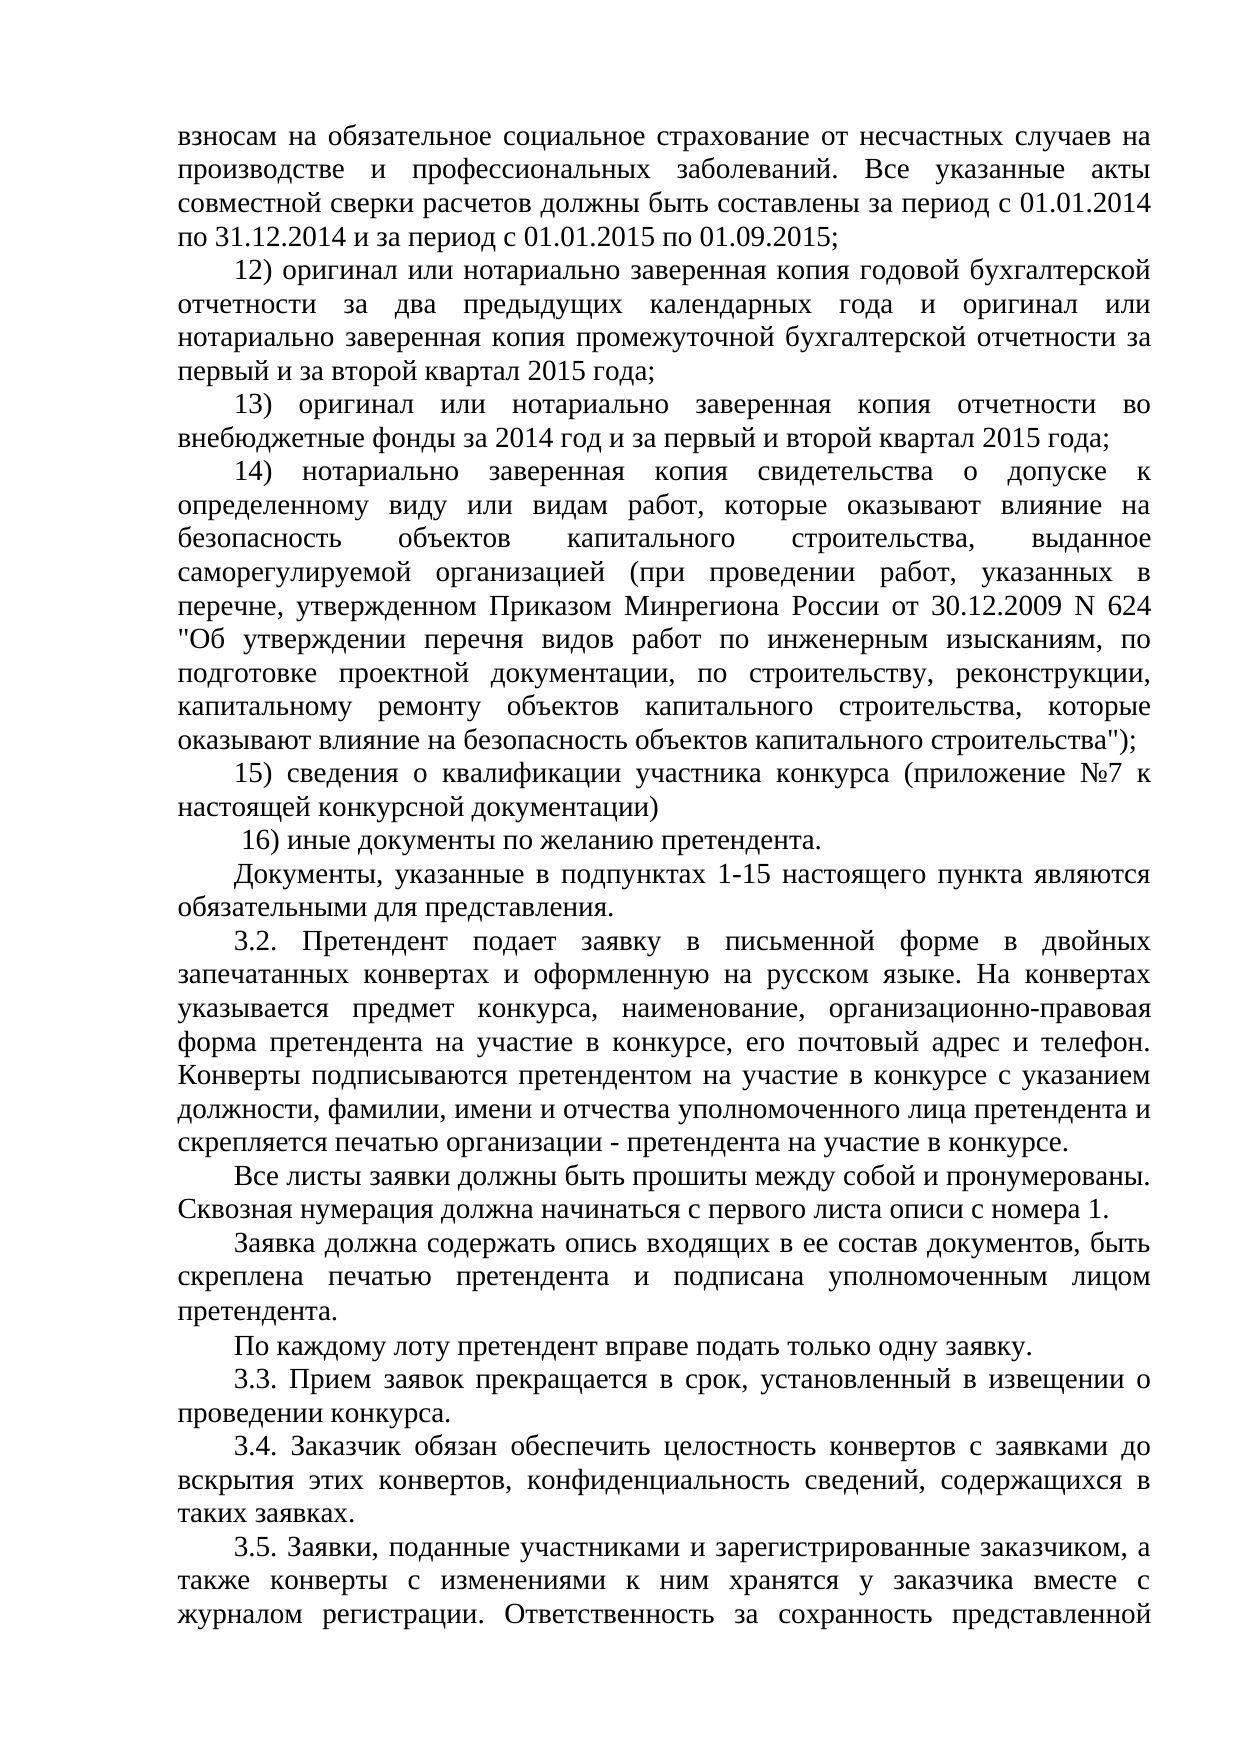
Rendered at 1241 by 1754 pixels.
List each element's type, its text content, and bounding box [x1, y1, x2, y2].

text 12) оригинал или нотариально заверенная копия годовой бухгалтерской отчетности за два предыдущих календарных года и оригинал или нотариально заверенная копия промежуточной бухгалтерской отчетности за первый и за второй квартал 2015 года; [177, 252, 1152, 386]
text 14) нотариально заверенная копия свидетельства о допуске к определенному виду или видам работ, которые оказывают влияние на безопасность объектов капитального строительства, выданное саморегулируемой организацией (при проведении работ, указанных в перечне, утвержденном Приказом Минрегиона России от 30.12.2009 N 624 "Об утверждении перечня видов работ по инженерным изысканиям, по подготовке проектной документации, по строительству, реконструкции, капитальному ремонту объектов капитального строительства, которые оказывают влияние на безопасность объектов капитального строительства"); [177, 453, 1152, 755]
text 3.2. Претендент подает заявку в письменной форме в двойных запечатанных конвертах и оформленную на русском языке. На конвертах указывается предмет конкурса, наименование, организационно-правовая форма претендента на участие в конкурсе, его почтовый адрес и телефон. Конверты подписываются претендентом на участие в конкурсе с указанием должности, фамилии, имени и отчества уполномоченного лица претендента и скрепляется печатью организации - претендента на участие в конкурсе. [177, 923, 1152, 1158]
text 15) сведения о квалификации участника конкурса (приложение №7 к настоящей конкурсной документации) [177, 755, 1152, 822]
text По каждому лоту претендент вправе подать только одну заявку. [177, 1328, 1152, 1361]
text 13) оригинал или нотариально заверенная копия отчетности во внебюджетные фонды за 2014 год и за первый и второй квартал 2015 года; [177, 386, 1152, 453]
text 16) иные документы по желанию претендента. [177, 822, 1152, 856]
text 3.3. Прием заявок прекращается в срок, установленный в извещении о проведении конкурса. [177, 1361, 1152, 1428]
text 3.4. Заказчик обязан обеспечить целостность конвертов с заявками до вскрытия этих конвертов, конфиденциальность сведений, содержащихся в таких заявках. [177, 1428, 1152, 1529]
text Все листы заявки должны быть прошиты между собой и пронумерованы. Сквозная нумерация должна начинаться с первого листа описи с номера 1. [177, 1158, 1152, 1225]
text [177, 1529, 1152, 1629]
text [177, 118, 1152, 252]
text Заявка должна содержать опись входящих в ее состав документов, быть скреплена печатью претендента и подписана уполномоченным лицом претендента. [177, 1225, 1152, 1328]
text Документы, указанные в подпунктах 1-15 настоящего пункта являются обязательными для представления. [177, 856, 1152, 923]
